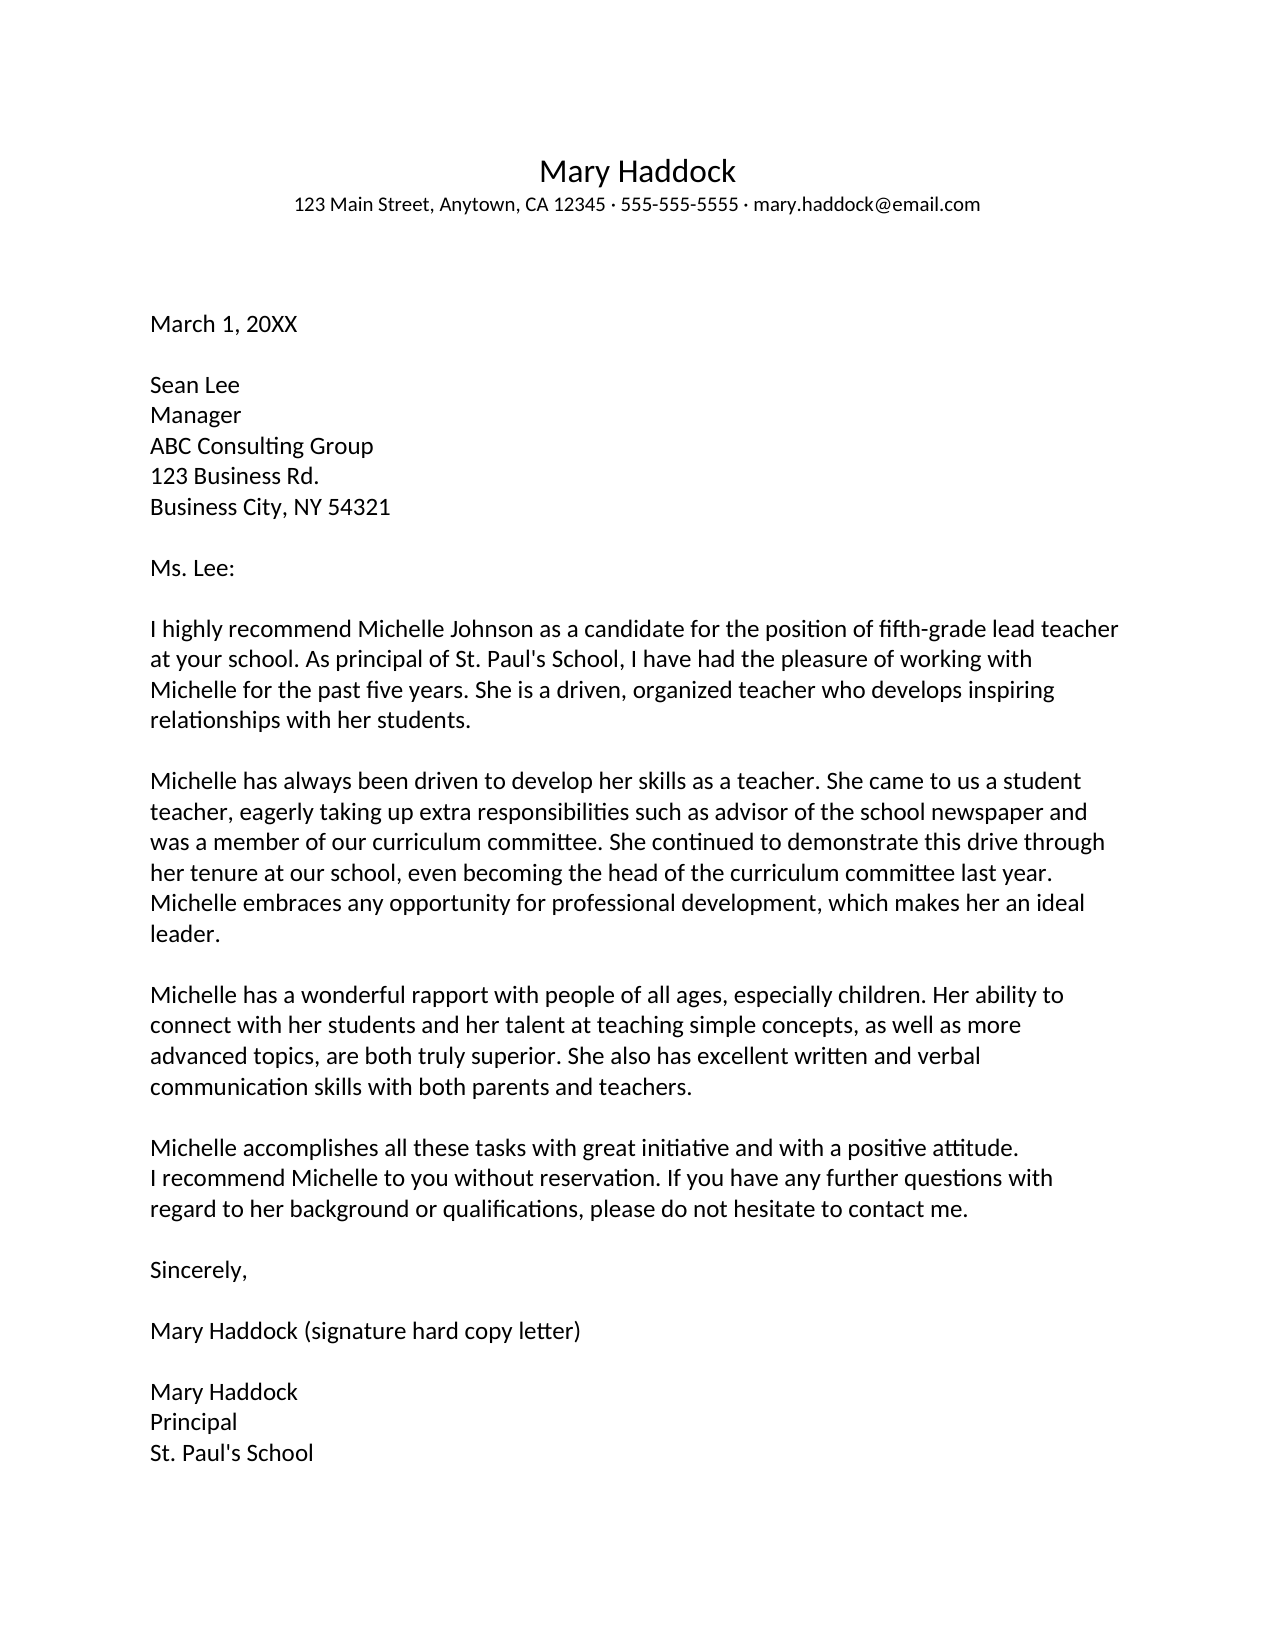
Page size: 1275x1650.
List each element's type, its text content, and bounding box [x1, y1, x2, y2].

text Principal [150, 1406, 1125, 1437]
text Mary Haddock [150, 1376, 1125, 1406]
text Michelle has always been driven to develop her skills as a teacher. She came to us a student teacher, eagerly taking up extra responsibilities such as advisor of the school newspaper and was a member of our curriculum committee. She continued to demonstrate this drive through her tenure at our school, even becoming the head of the curriculum committee last year. Michelle embraces any opportunity for professional development, which makes her an ideal leader. [150, 766, 1125, 949]
text Sean Lee [150, 369, 1125, 399]
text Sincerely, [150, 1254, 1125, 1284]
text 123 Main Street, Anytown, CA 12345 · 555-555-5555 · mary.haddock@email.com [150, 191, 1125, 216]
text Mary Haddock [150, 150, 1125, 191]
text March 1, 20XX [150, 308, 1125, 338]
text Mary Haddock (signature hard copy letter) [150, 1315, 1125, 1345]
text Business City, NY 54321 [150, 491, 1125, 521]
text I recommend Michelle to you without reservation. If you have any further questions with regard to her background or qualifications, please do not hesitate to contact me. [150, 1162, 1125, 1223]
text Ms. Lee: [150, 552, 1125, 582]
text ABC Consulting Group [150, 430, 1125, 460]
text Michelle has a wonderful rapport with people of all ages, especially children. Her ability to connect with her students and her talent at teaching simple concepts, as well as more advanced topics, are both truly superior. She also has excellent written and verbal communication skills with both parents and teachers. [150, 979, 1125, 1101]
text Michelle accomplishes all these tasks with great initiative and with a positive attitude. [150, 1132, 1125, 1162]
text St. Paul's School [150, 1437, 1125, 1467]
text 123 Business Rd. [150, 460, 1125, 491]
text I highly recommend Michelle Johnson as a candidate for the position of fifth-grade lead teacher at your school. As principal of St. Paul's School, I have had the pleasure of working with Michelle for the past five years. She is a driven, organized teacher who develops inspiring relationships with her students. [150, 613, 1125, 735]
text Manager [150, 399, 1125, 430]
